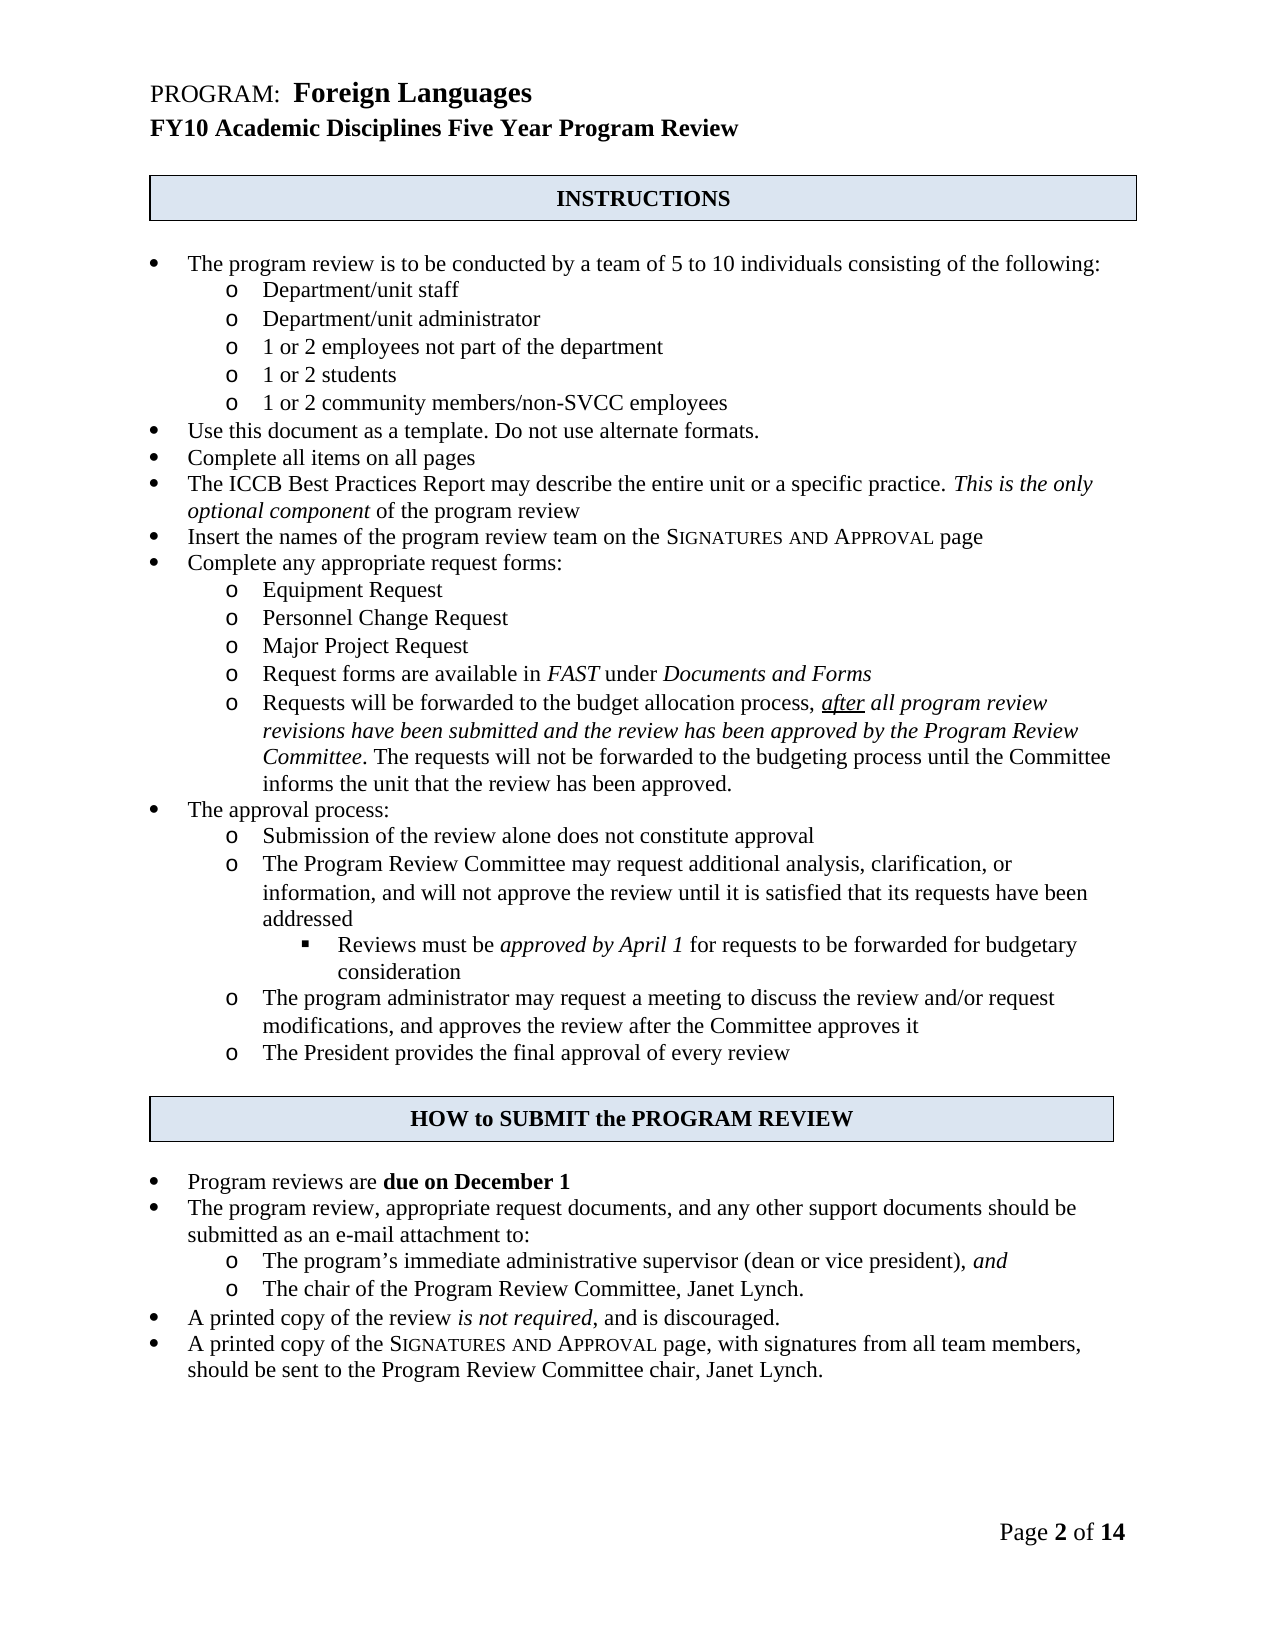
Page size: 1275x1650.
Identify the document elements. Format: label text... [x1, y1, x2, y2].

list Department/unit staff [225, 276, 1125, 305]
list The program review, appropriate request documents, and any other support documents should be submitted as an e-mail attachment to: [150, 1194, 1125, 1247]
list The program review is to be conducted by a team of 5 to 10 individuals consisting of the following: [150, 250, 1125, 276]
list 1 or 2 community members/non-SVCC employees [225, 389, 1125, 418]
list A printed copy of the Signatures and Approval page, with signatures from all team members, should be sent to the Program Review Committee chair, Janet Lynch. [150, 1330, 1125, 1383]
list Requests will be forwarded to the budget allocation process, after all program review revisions have been submitted and the review has been approved by the Program Review Committee. The requests will not be forwarded to the budgeting process until the Committee informs the unit that the review has been approved. [225, 689, 1125, 796]
list Use this document as a template. Do not use alternate formats. [150, 418, 1125, 444]
list A printed copy of the review is not required, and is discouraged. [150, 1304, 1125, 1330]
list Complete any appropriate request forms: [150, 549, 1125, 576]
table_header INSTRUCTIONS [151, 176, 1136, 220]
list 1 or 2 employees not part of the department [225, 333, 1125, 361]
list The ICCB Best Practices Report may describe the entire unit or a specific practice. This is the only optional component of the program review [150, 470, 1125, 523]
list The Program Review Committee may request additional analysis, clarification, or information, and will not approve the review until it is satisfied that its requests have been addressed [225, 851, 1125, 931]
list Insert the names of the program review team on the Signatures and Approval page [150, 523, 1125, 549]
list Personnel Change Request [225, 604, 1125, 632]
list Program reviews are due on December 1 [150, 1168, 1125, 1194]
list Equipment Request [225, 576, 1125, 604]
list Request forms are available in FAST under Documents and Forms [225, 660, 1125, 689]
list Major Project Request [225, 632, 1125, 660]
list The program’s immediate administrative supervisor (dean or vice president), and [225, 1247, 1125, 1275]
list Submission of the review alone does not constitute approval [225, 822, 1125, 851]
list The chair of the Program Review Committee, Janet Lynch. [225, 1275, 1125, 1304]
list The approval process: [150, 796, 1125, 822]
list The program administrator may request a meeting to discuss the review and/or request modifications, and approves the review after the Committee approves it [225, 984, 1125, 1039]
list Complete all items on all pages [150, 444, 1125, 470]
table_header HOW to SUBMIT the PROGRAM REVIEW [151, 1097, 1113, 1141]
list Department/unit administrator [225, 305, 1125, 333]
list The President provides the final approval of every review [225, 1039, 1125, 1067]
list Reviews must be approved by April 1 for requests to be forwarded for budgetary consideration [300, 931, 1125, 984]
list 1 or 2 students [225, 361, 1125, 389]
